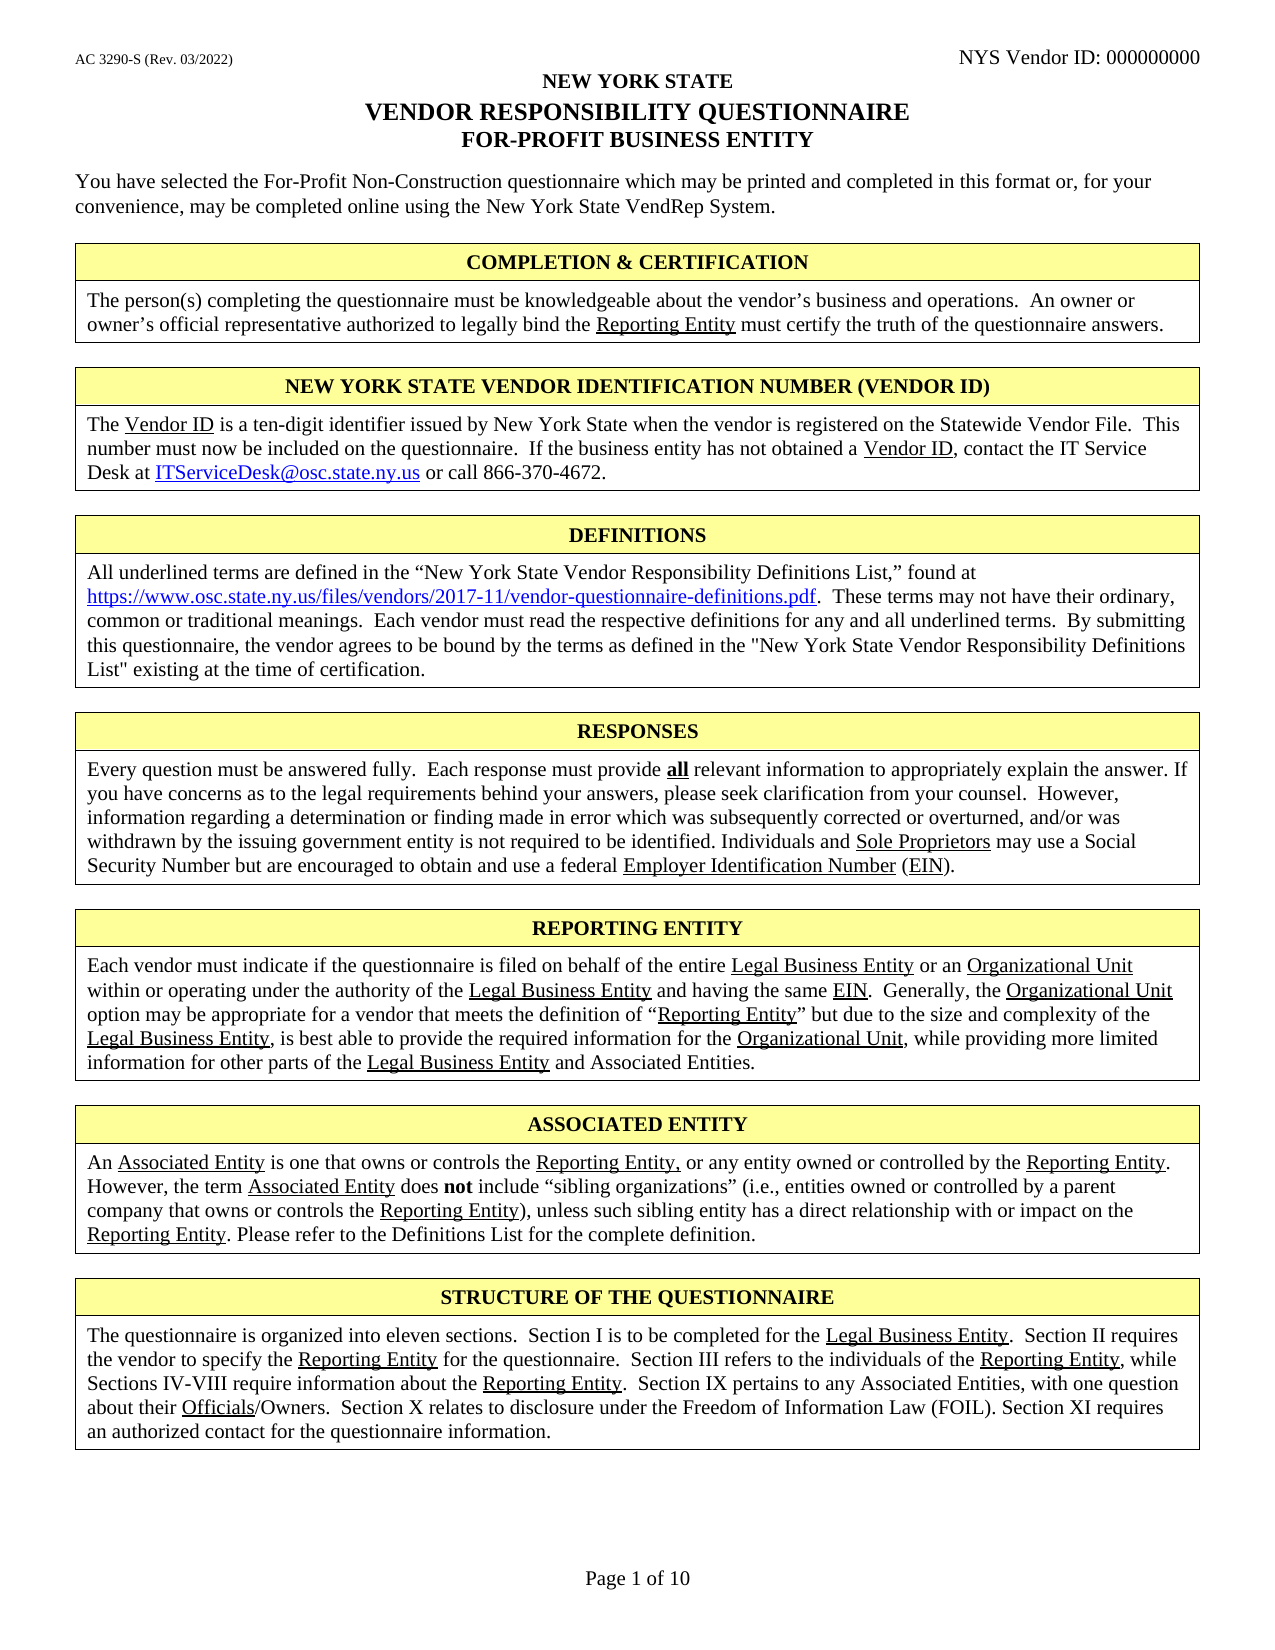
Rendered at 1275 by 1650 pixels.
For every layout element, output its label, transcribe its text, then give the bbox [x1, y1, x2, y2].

table_cell An Associated Entity is one that owns or controls the Reporting Entity, or any entity owned or controlled by the Reporting Entity. However, the term Associated Entity does not include “sibling organizations” (i.e., entities owned or controlled by a parent company that owns or controls the Reporting Entity), unless such sibling entity has a direct relationship with or impact on the Reporting Entity. Please refer to the Definitions List for the complete definition. [76, 1144, 1199, 1252]
table_cell The questionnaire is organized into eleven sections. Section I is to be completed for the Legal Business Entity. Section II requires the vendor to specify the Reporting Entity for the questionnaire. Section III refers to the individuals of the Reporting Entity, while Sections IV-VIII require information about the Reporting Entity. Section IX pertains to any Associated Entities, with one question about their Officials/Owners. Section X relates to disclosure under the Freedom of Information Law (FOIL). Section XI requires an authorized contact for the questionnaire information. [76, 1316, 1199, 1449]
text You have selected the For-Profit Non-Construction questionnaire which may be printed and completed in this format or, for your convenience, may be completed online using the New York State VendRep System. [75, 169, 1200, 218]
table_cell All underlined terms are defined in the “New York State Vendor Responsibility Definitions List,” found at https://www.osc.state.ny.us/files/vendors/2017-11/vendor-questionnaire-definitions.pdf. These terms may not have their ordinary, common or traditional meanings. Each vendor must read the respective definitions for any and all underlined terms. By submitting this questionnaire, the vendor agrees to be bound by the terms as defined in the "New York State Vendor Responsibility Definitions List" existing at the time of certification. [76, 554, 1199, 687]
table_header NEW YORK STATE VENDOR IDENTIFICATION NUMBER (VENDOR ID) [76, 368, 1199, 404]
table_header STRUCTURE OF THE QUESTIONNAIRE [76, 1279, 1199, 1315]
table_header RESPONSES [76, 713, 1199, 749]
table_cell The Vendor ID is a ten-digit identifier issued by New York State when the vendor is registered on the Statewide Vendor File. This number must now be included on the questionnaire. If the business entity has not obtained a Vendor ID, contact the IT Service Desk at ITServiceDesk@osc.state.ny.us or call 866-370-4672. [76, 406, 1199, 490]
table_cell The person(s) completing the questionnaire must be knowledgeable about the vendor’s business and operations. An owner or owner’s official representative authorized to legally bind the Reporting Entity must certify the truth of the questionnaire answers. [76, 281, 1199, 342]
table_cell Every question must be answered fully. Each response must provide all relevant information to appropriately explain the answer. If you have concerns as to the legal requirements behind your answers, please seek clarification from your counsel. However, information regarding a determination or finding made in error which was subsequently corrected or overturned, and/or was withdrawn by the issuing government entity is not required to be identified. Individuals and Sole Proprietors may use a Social Security Number but are encouraged to obtain and use a federal Employer Identification Number (EIN). [76, 751, 1199, 883]
table_header ASSOCIATED ENTITY [76, 1106, 1199, 1143]
table_header COMPLETION & CERTIFICATION [76, 244, 1199, 280]
table_cell Each vendor must indicate if the questionnaire is filed on behalf of the entire Legal Business Entity or an Organizational Unit within or operating under the authority of the Legal Business Entity and having the same EIN. Generally, the Organizational Unit option may be appropriate for a vendor that meets the definition of “Reporting Entity” but due to the size and complexity of the Legal Business Entity, is best able to provide the required information for the Organizational Unit, while providing more limited information for other parts of the Legal Business Entity and Associated Entities. [76, 947, 1199, 1080]
table_header DEFINITIONS [76, 516, 1199, 553]
table_header REPORTING ENTITY [76, 910, 1199, 946]
